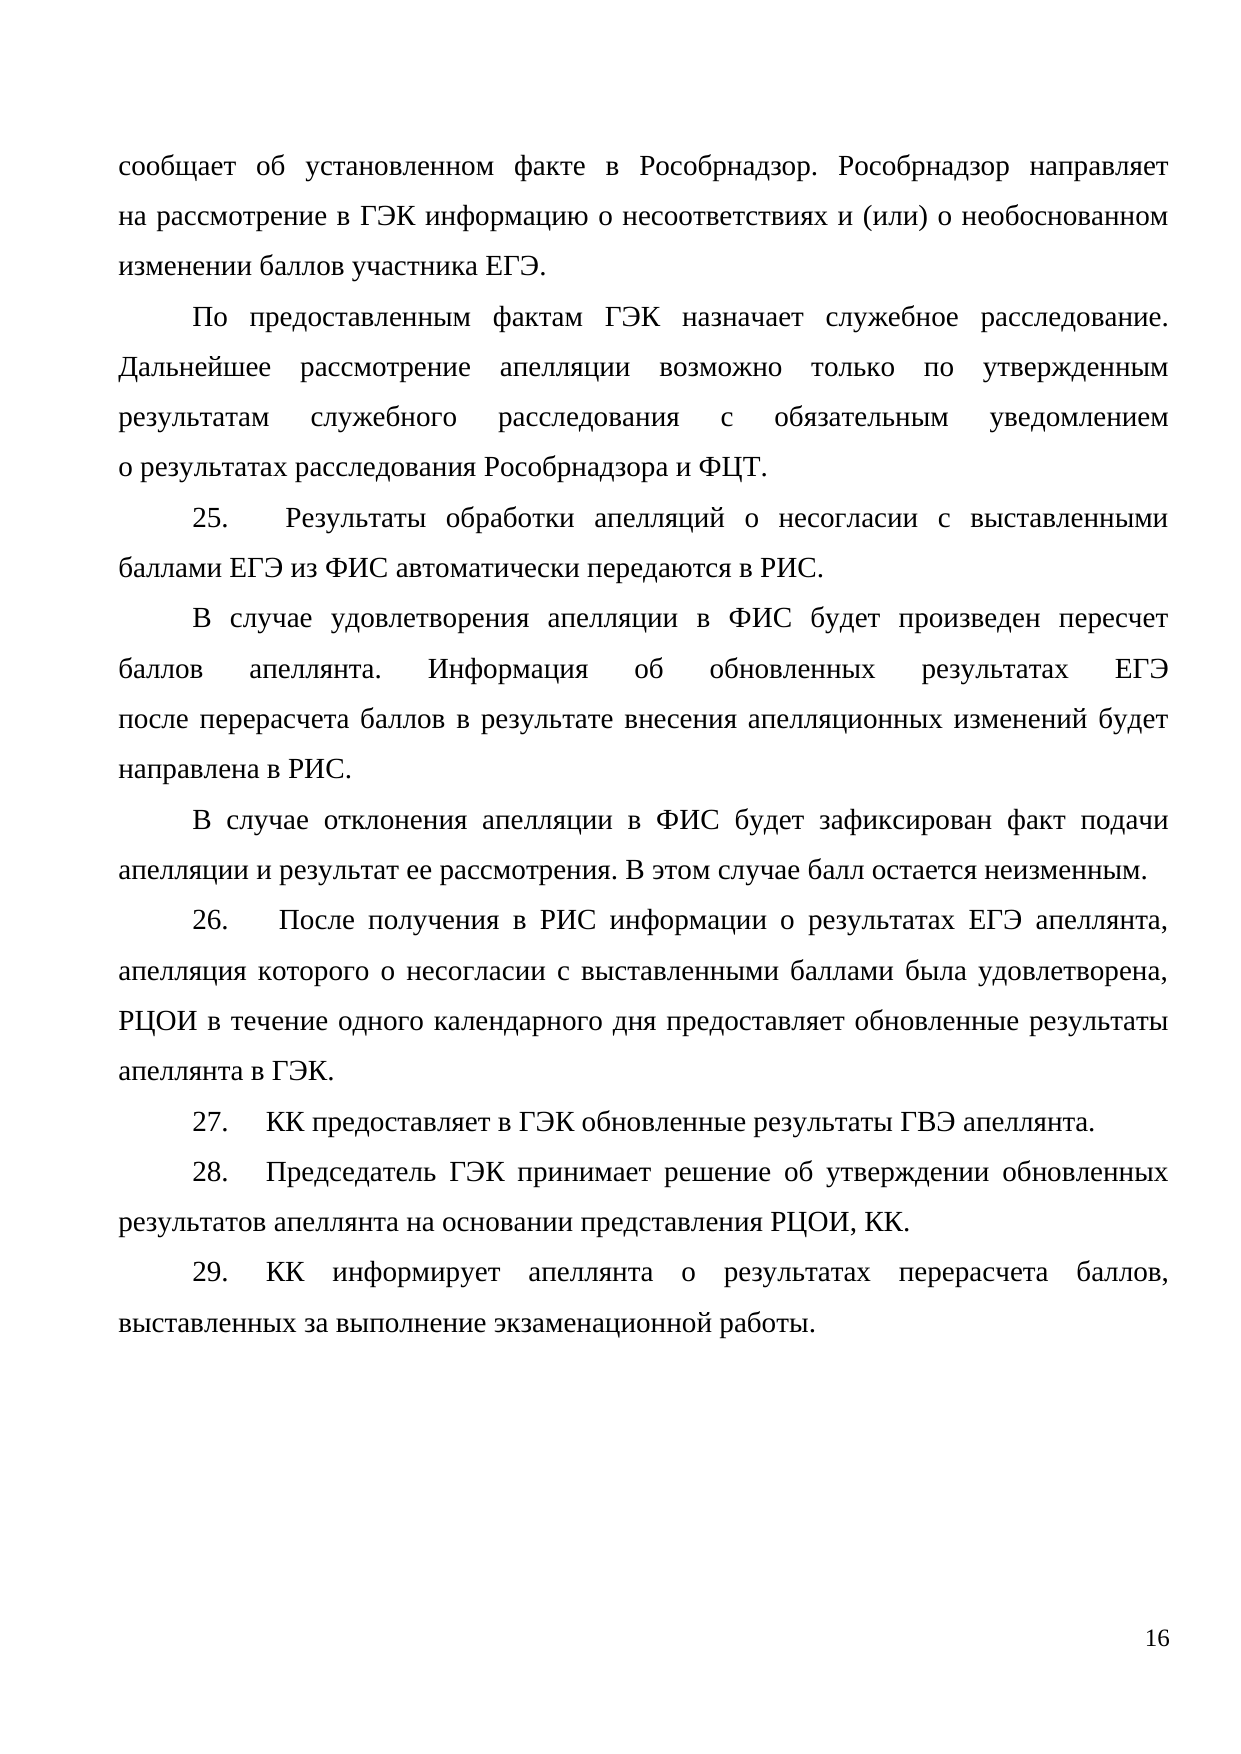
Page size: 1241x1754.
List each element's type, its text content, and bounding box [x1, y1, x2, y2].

text По предоставленным фактам ГЭК назначает служебное расследование. Дальнейшее рассмотрение апелляции возможно только по утвержденным результатам служебного расследования с обязательным уведомлением о результатах расследования Рособрнадзора и ФЦТ. [118, 299, 1169, 483]
list Председатель ГЭК принимает решение об утверждении обновленных результатов апеллянта на основании представления РЦОИ, КК. [118, 1154, 1169, 1238]
list После получения в РИС информации о результатах ЕГЭ апеллянта, апелляция которого о несогласии с выставленными баллами была удовлетворена, РЦОИ в течение одного календарного дня предоставляет обновленные результаты апеллянта в ГЭК. [118, 902, 1169, 1087]
list КК предоставляет в ГЭК обновленные результаты ГВЭ апеллянта. [118, 1104, 1169, 1137]
list Результаты обработки апелляций о несогласии с выставленными баллами ЕГЭ из ФИС автоматически передаются в РИС. [118, 500, 1169, 584]
list В случае удовлетворения апелляции в ФИС будет произведен пересчет баллов апеллянта. Информация об обновленных результатах ЕГЭ после перерасчета баллов в результате внесения апелляционных изменений будет направлена в РИС. [118, 601, 1169, 785]
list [118, 148, 1169, 282]
list В случае отклонения апелляции в ФИС будет зафиксирован факт подачи апелляции и результат ее рассмотрения. В этом случае балл остается неизменным. [118, 802, 1169, 886]
list КК информирует апеллянта о результатах перерасчета баллов, выставленных за выполнение экзаменационной работы. [118, 1254, 1169, 1338]
